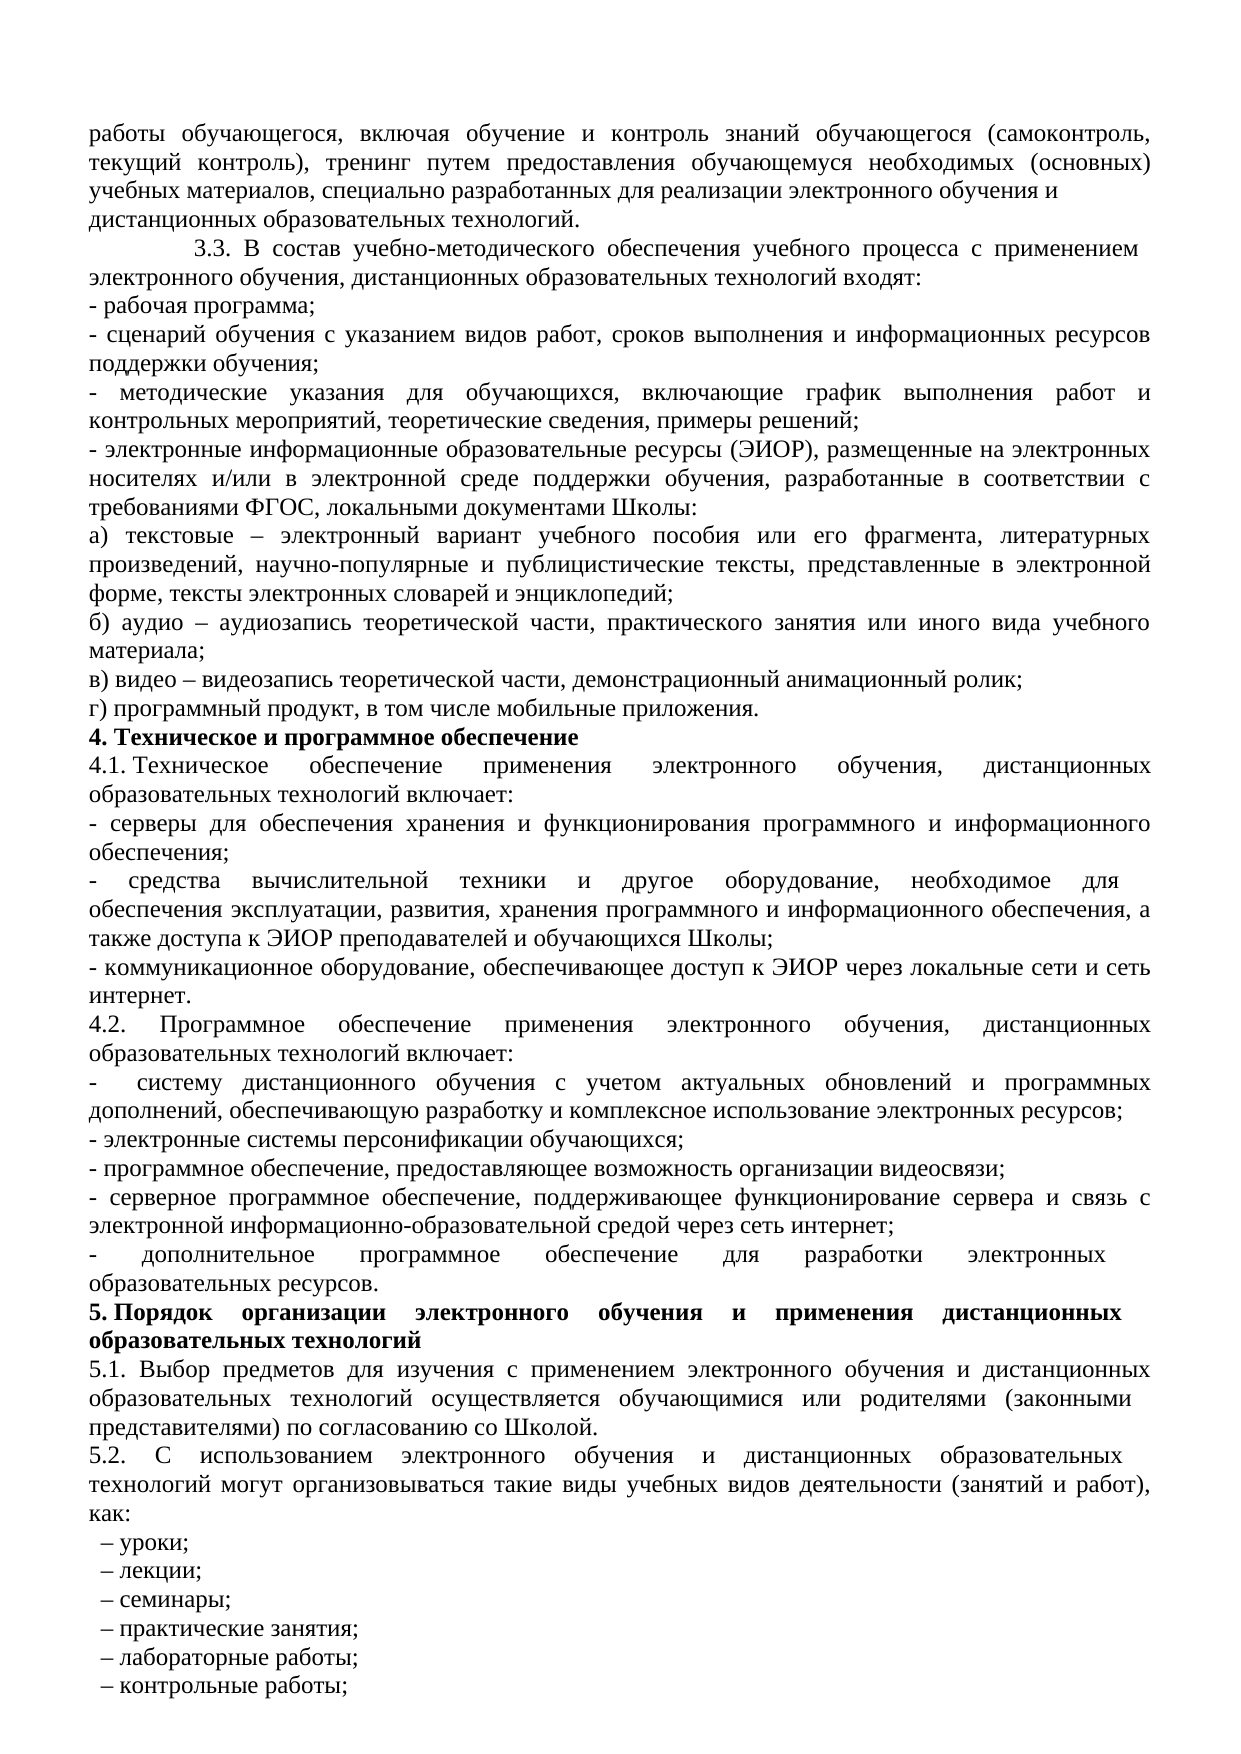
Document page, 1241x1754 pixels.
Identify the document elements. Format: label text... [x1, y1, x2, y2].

text - серверное программное обеспечение, поддерживающее функционирование сервера и связь с электронной информационно-образовательной средой через сеть интернет; [89, 1182, 1152, 1239]
text 5. Порядок организации электронного обучения и применения дистанционных образовательных технологий [89, 1297, 1152, 1354]
text 5.1. Выбор предметов для изучения с применением электронного обучения и дистанционных образовательных технологий осуществляется обучающимися или родителями (законными представителями) по согласованию со Школой. [89, 1354, 1152, 1441]
text - серверы для обеспечения хранения и функционирования программного и информационного обеспечения; [89, 808, 1152, 866]
text - коммуникационное оборудование, обеспечивающее доступ к ЭИОР через локальные сети и сеть интернет. [89, 952, 1152, 1009]
text 4. Техническое и программное обеспечение [89, 722, 1152, 751]
text - дополнительное программное обеспечение для разработки электронных образовательных ресурсов. [89, 1239, 1152, 1297]
text – контрольные работы; [44, 1671, 1152, 1699]
text - рабочая программа; [89, 291, 1152, 319]
text - систему дистанционного обучения с учетом актуальных обновлений и программных дополнений, обеспечивающую разработку и комплексное использование электронных ресурсов; [89, 1067, 1152, 1124]
text 4.1. Техническое обеспечение применения электронного обучения, дистанционных образовательных технологий включает: [89, 751, 1152, 808]
text – лабораторные работы; [44, 1642, 1152, 1671]
text – практические занятия; [44, 1613, 1152, 1642]
text – лекции; [44, 1556, 1152, 1584]
text г) программный продукт, в том числе мобильные приложения. [89, 693, 1152, 722]
text – уроки; [44, 1527, 1152, 1556]
text - программное обеспечение, предоставляющее возможность организации видеосвязи; [89, 1153, 1152, 1182]
text в) видео – видеозапись теоретической части, демонстрационный анимационный ролик; [89, 664, 1152, 693]
text - сценарий обучения с указанием видов работ, сроков выполнения и информационных ресурсов поддержки обучения; [89, 319, 1152, 377]
text – семинары; [44, 1584, 1152, 1613]
text дистанционных образовательных технологий. [89, 204, 1152, 233]
text 3.3. В состав учебно-методического обеспечения учебного процесса с применением электронного обучения, дистанционных образовательных технологий входят: [89, 233, 1152, 291]
text - средства вычислительной техники и другое оборудование, необходимое для обеспечения эксплуатации, развития, хранения программного и информационного обеспечения, а также доступа к ЭИОР преподавателей и обучающихся Школы; [89, 866, 1152, 952]
text 5.2. С использованием электронного обучения и дистанционных образовательных технологий могут организовываться такие виды учебных видов деятельности (занятий и работ), как: [89, 1441, 1152, 1527]
text - электронные системы персонификации обучающихся; [89, 1124, 1152, 1153]
text - электронные информационные образовательные ресурсы (ЭИОР), размещенные на электронных носителях и/или в электронной среде поддержки обучения, разработанные в соответствии с требованиями ФГОС, локальными документами Школы: [89, 434, 1152, 521]
text 4.2. Программное обеспечение применения электронного обучения, дистанционных образовательных технологий включает: [89, 1009, 1152, 1067]
text а) текстовые – электронный вариант учебного пособия или его фрагмента, литературных произведений, научно-популярные и публицистические тексты, представленные в электронной форме, тексты электронных словарей и энциклопедий; [89, 521, 1152, 607]
text работы обучающегося, включая обучение и контроль знаний обучающегося (самоконтроль, текущий контроль), тренинг путем предоставления обучающемуся необходимых (основных) учебных материалов, специально разработанных для реализации электронного обучения и [89, 118, 1152, 204]
text б) аудио – аудиозапись теоретической части, практического занятия или иного вида учебного материала; [89, 607, 1152, 664]
text - методические указания для обучающихся, включающие график выполнения работ и контрольных мероприятий, теоретические сведения, примеры решений; [89, 377, 1152, 434]
